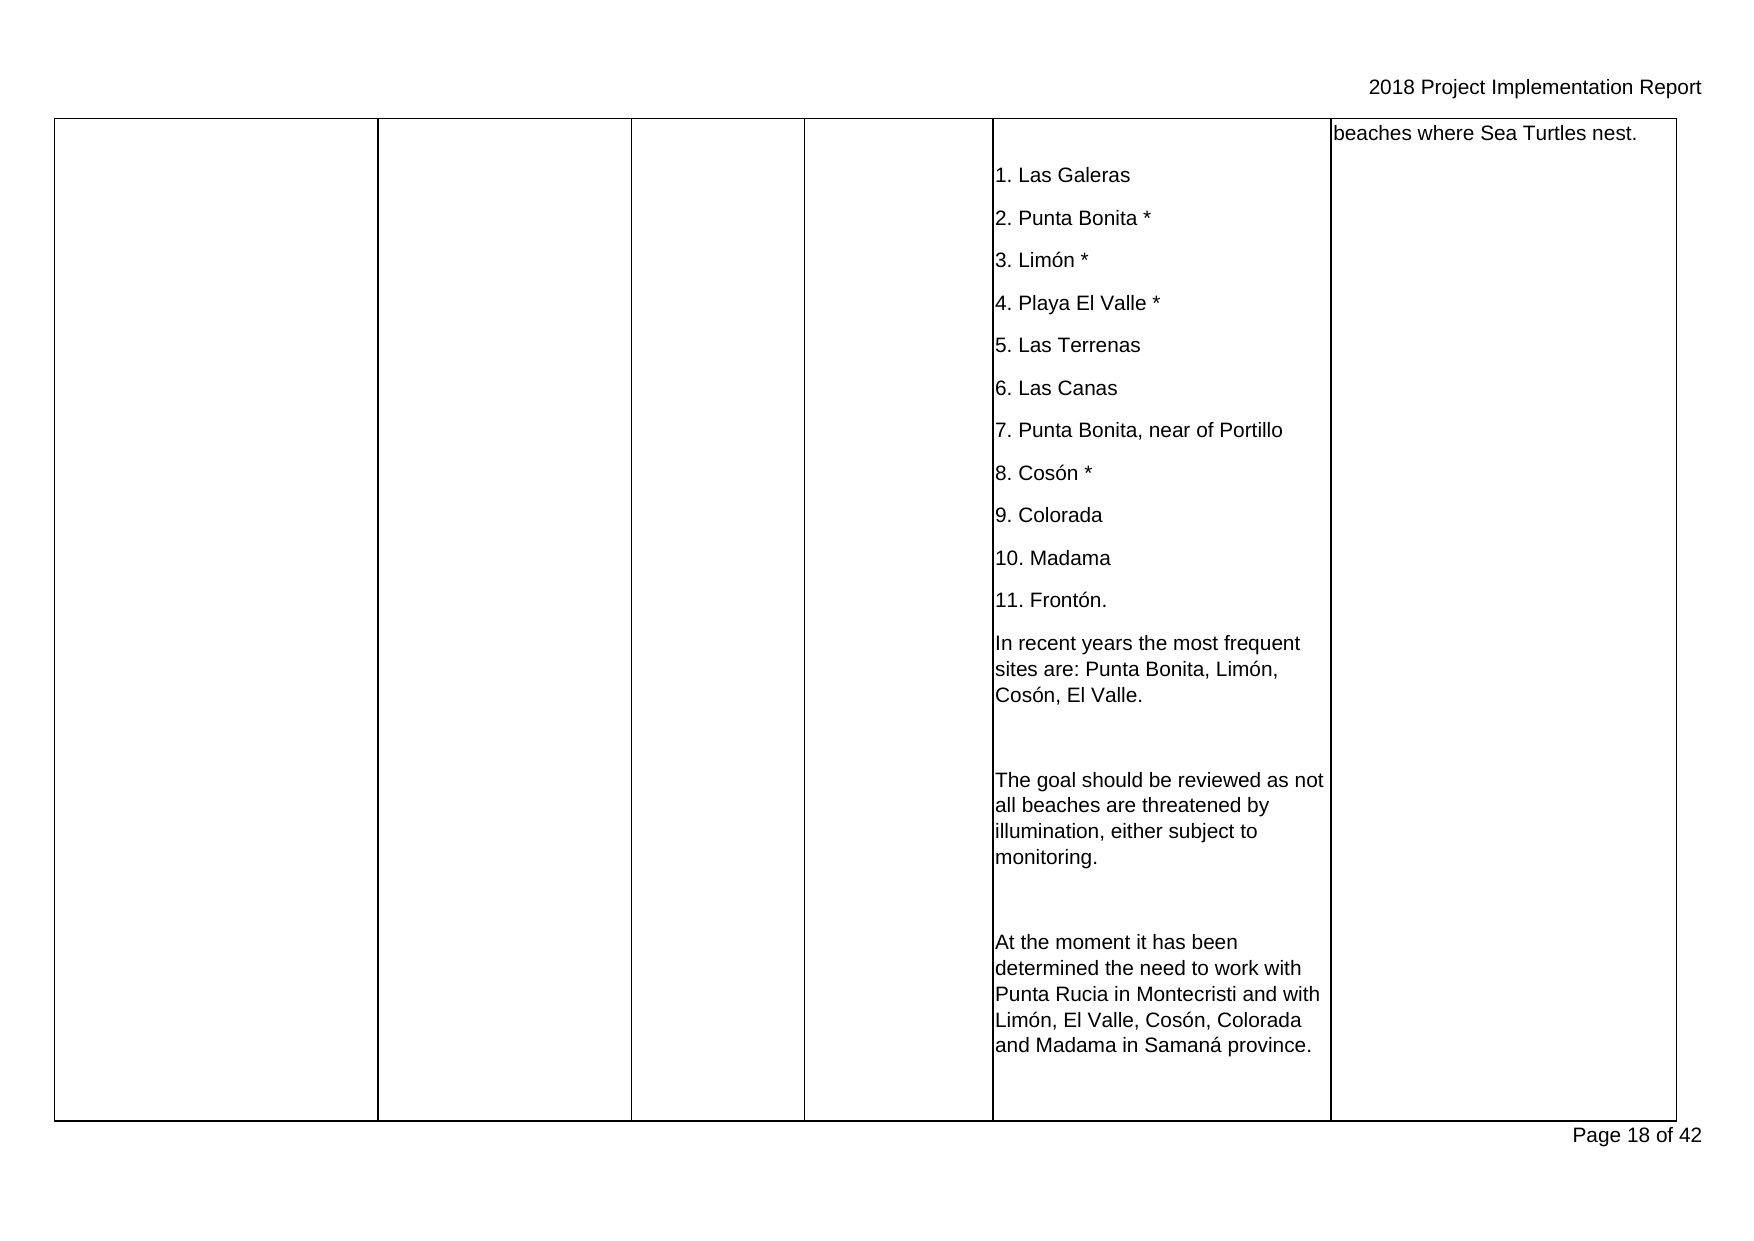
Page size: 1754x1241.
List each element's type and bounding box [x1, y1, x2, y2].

table_cell [632, 119, 804, 1120]
table_cell [55, 119, 377, 1120]
table_cell [1332, 119, 1676, 1120]
table_cell [994, 119, 1330, 1120]
table_cell [805, 119, 992, 1120]
table_cell [379, 119, 631, 1120]
